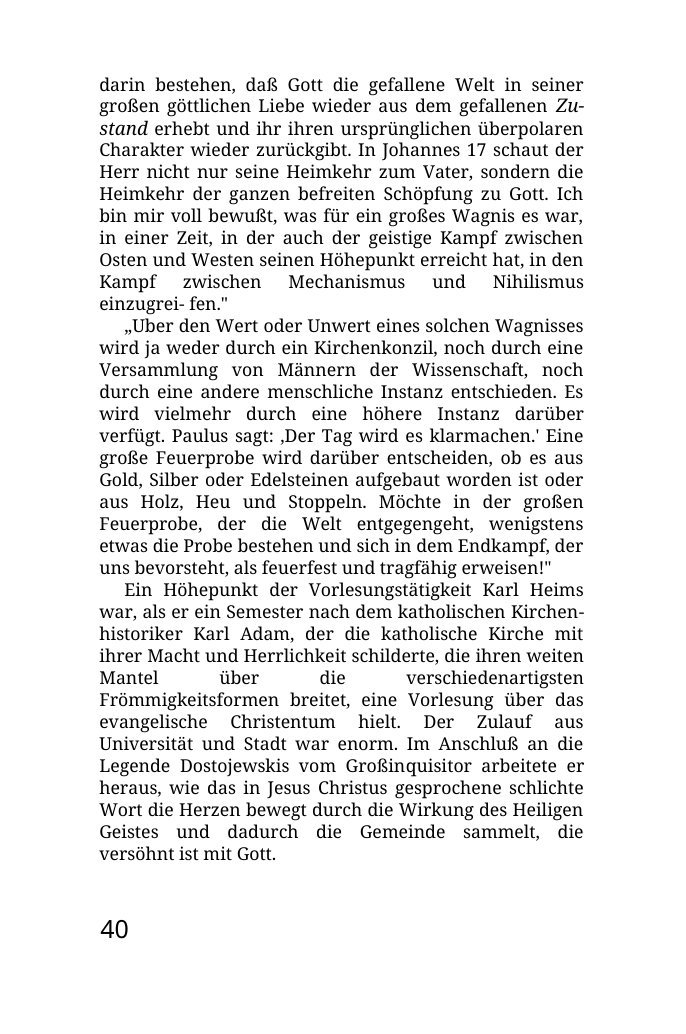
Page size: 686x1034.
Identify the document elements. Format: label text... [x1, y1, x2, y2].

text 40 [100, 918, 129, 943]
text Ein Höhepunkt der Vorlesungstätigkeit Karl Heims war, als er ein Semester nach dem katholischen Kirchenhistoriker Karl Adam, der die katholische Kirche mit ihrer Macht und Herrlichkeit schilderte, die ihren weiten Mantel über die verschiedenartigsten Frömmigkeitsformen breitet, eine Vorlesung über das evangelische Christentum hielt. Der Zulauf aus Universität und Stadt war enorm. Im Anschluß an die Legende Dostojewskis vom Großinquisitor arbeitete er heraus, wie das in Jesus Christus gesprochene schlichte Wort die Herzen bewegt durch die Wirkung des Heiligen Geistes und dadurch die Gemeinde sammelt, die versöhnt ist mit Gott. [99, 579, 584, 861]
text darin bestehen, daß Gott die gefallene Welt in seiner großen göttlichen Liebe wieder aus dem gefallenen Zustand erhebt und ihr ihren ursprünglichen überpolaren Charakter wieder zurückgibt. In Johannes 17 schaut der Herr nicht nur seine Heimkehr zum Vater, sondern die Heimkehr der ganzen befreiten Schöpfung zu Gott. Ich bin mir voll bewußt, was für ein großes Wagnis es war, in einer Zeit, in der auch der geistige Kampf zwischen Osten und Westen seinen Höhepunkt erreicht hat, in den Kampf zwischen Mechanismus und Nihilismus einzugrei- fen." [99, 73, 584, 315]
text „Uber den Wert oder Unwert eines solchen Wagnisses wird ja weder durch ein Kirchenkonzil, noch durch eine Versammlung von Männern der Wissenschaft, noch durch eine andere menschliche Instanz entschieden. Es wird vielmehr durch eine höhere Instanz darüber verfügt. Paulus sagt: ,Der Tag wird es klarmachen.' Eine große Feuerprobe wird darüber entscheiden, ob es aus Gold, Silber oder Edelsteinen aufgebaut worden ist oder aus Holz, Heu und Stoppeln. Möchte in der großen Feuerprobe, der die Welt entgegengeht, wenigstens etwas die Probe bestehen und sich in dem Endkampf, der uns bevorsteht, als feuerfest und tragfähig erweisen!" [99, 315, 584, 579]
